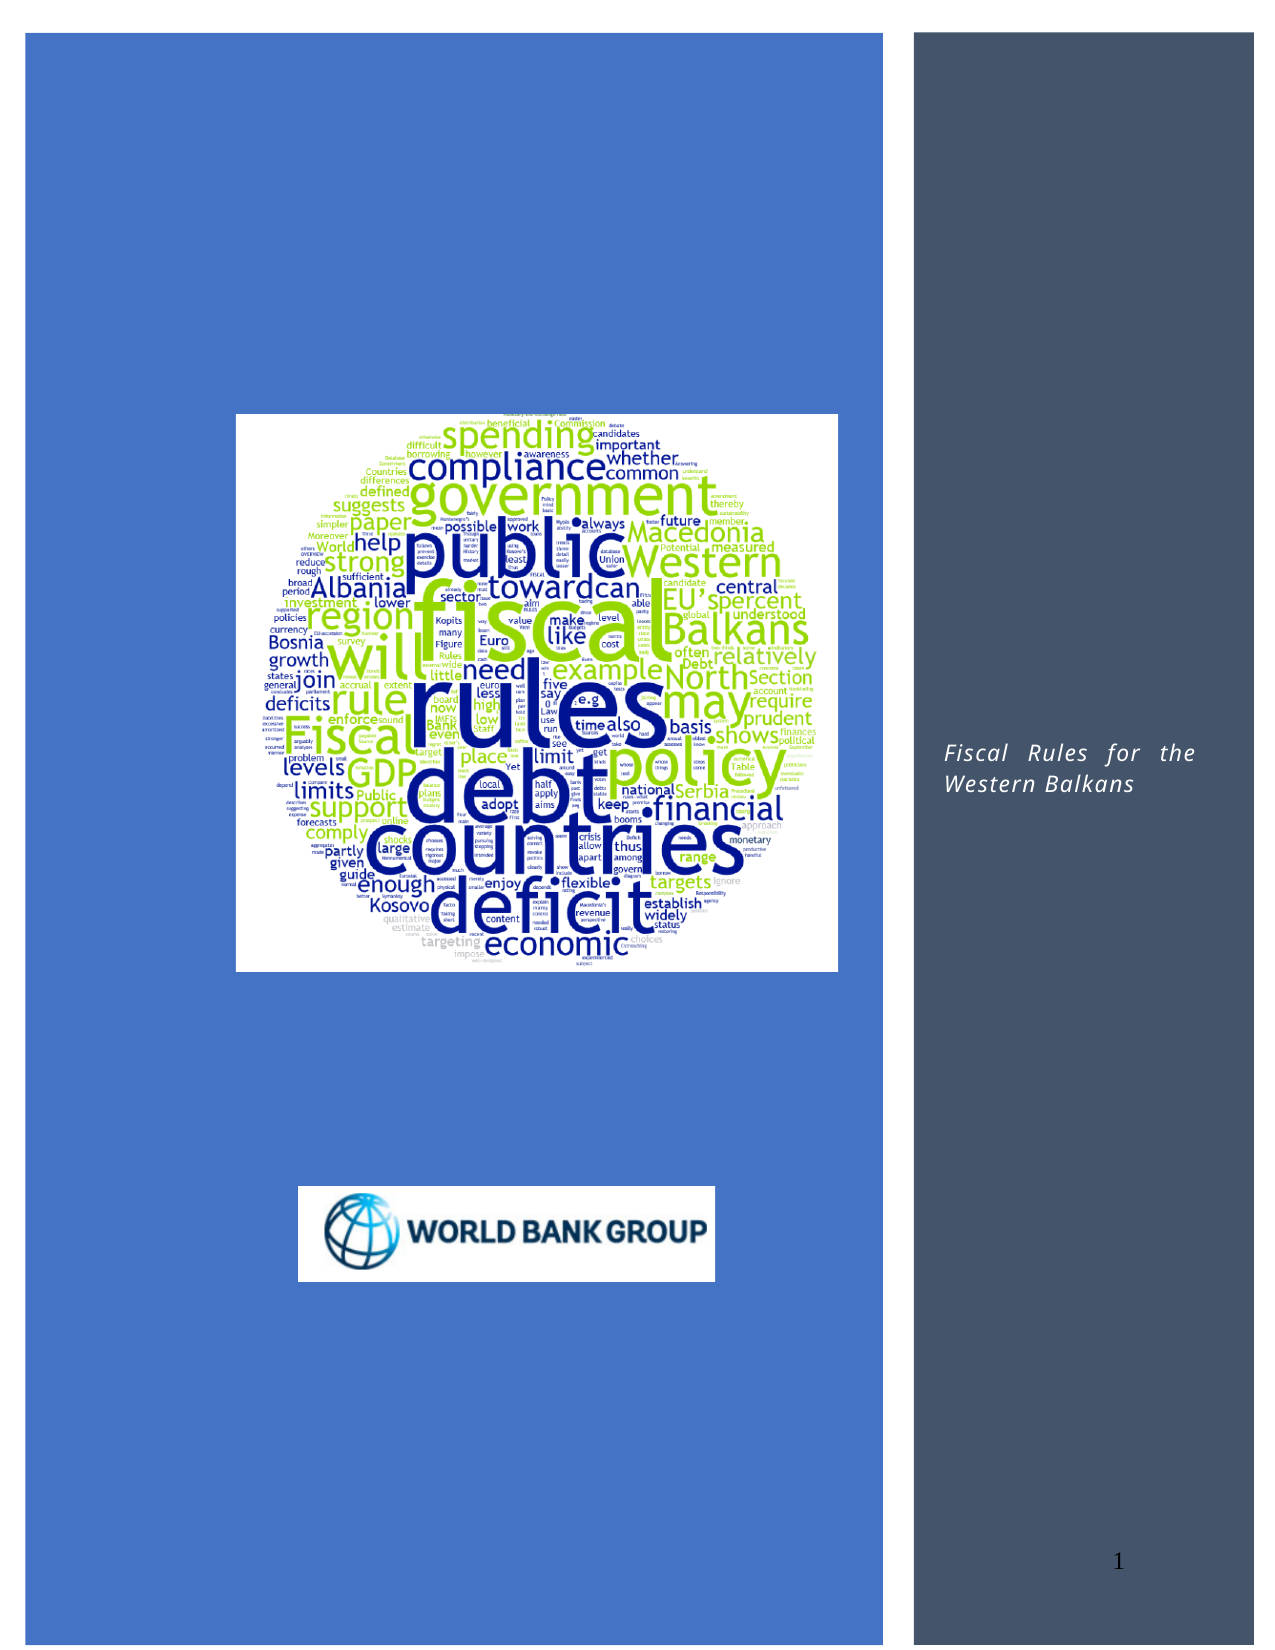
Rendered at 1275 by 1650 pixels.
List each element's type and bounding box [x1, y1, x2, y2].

picture [235, 414, 839, 972]
picture [298, 1186, 716, 1282]
